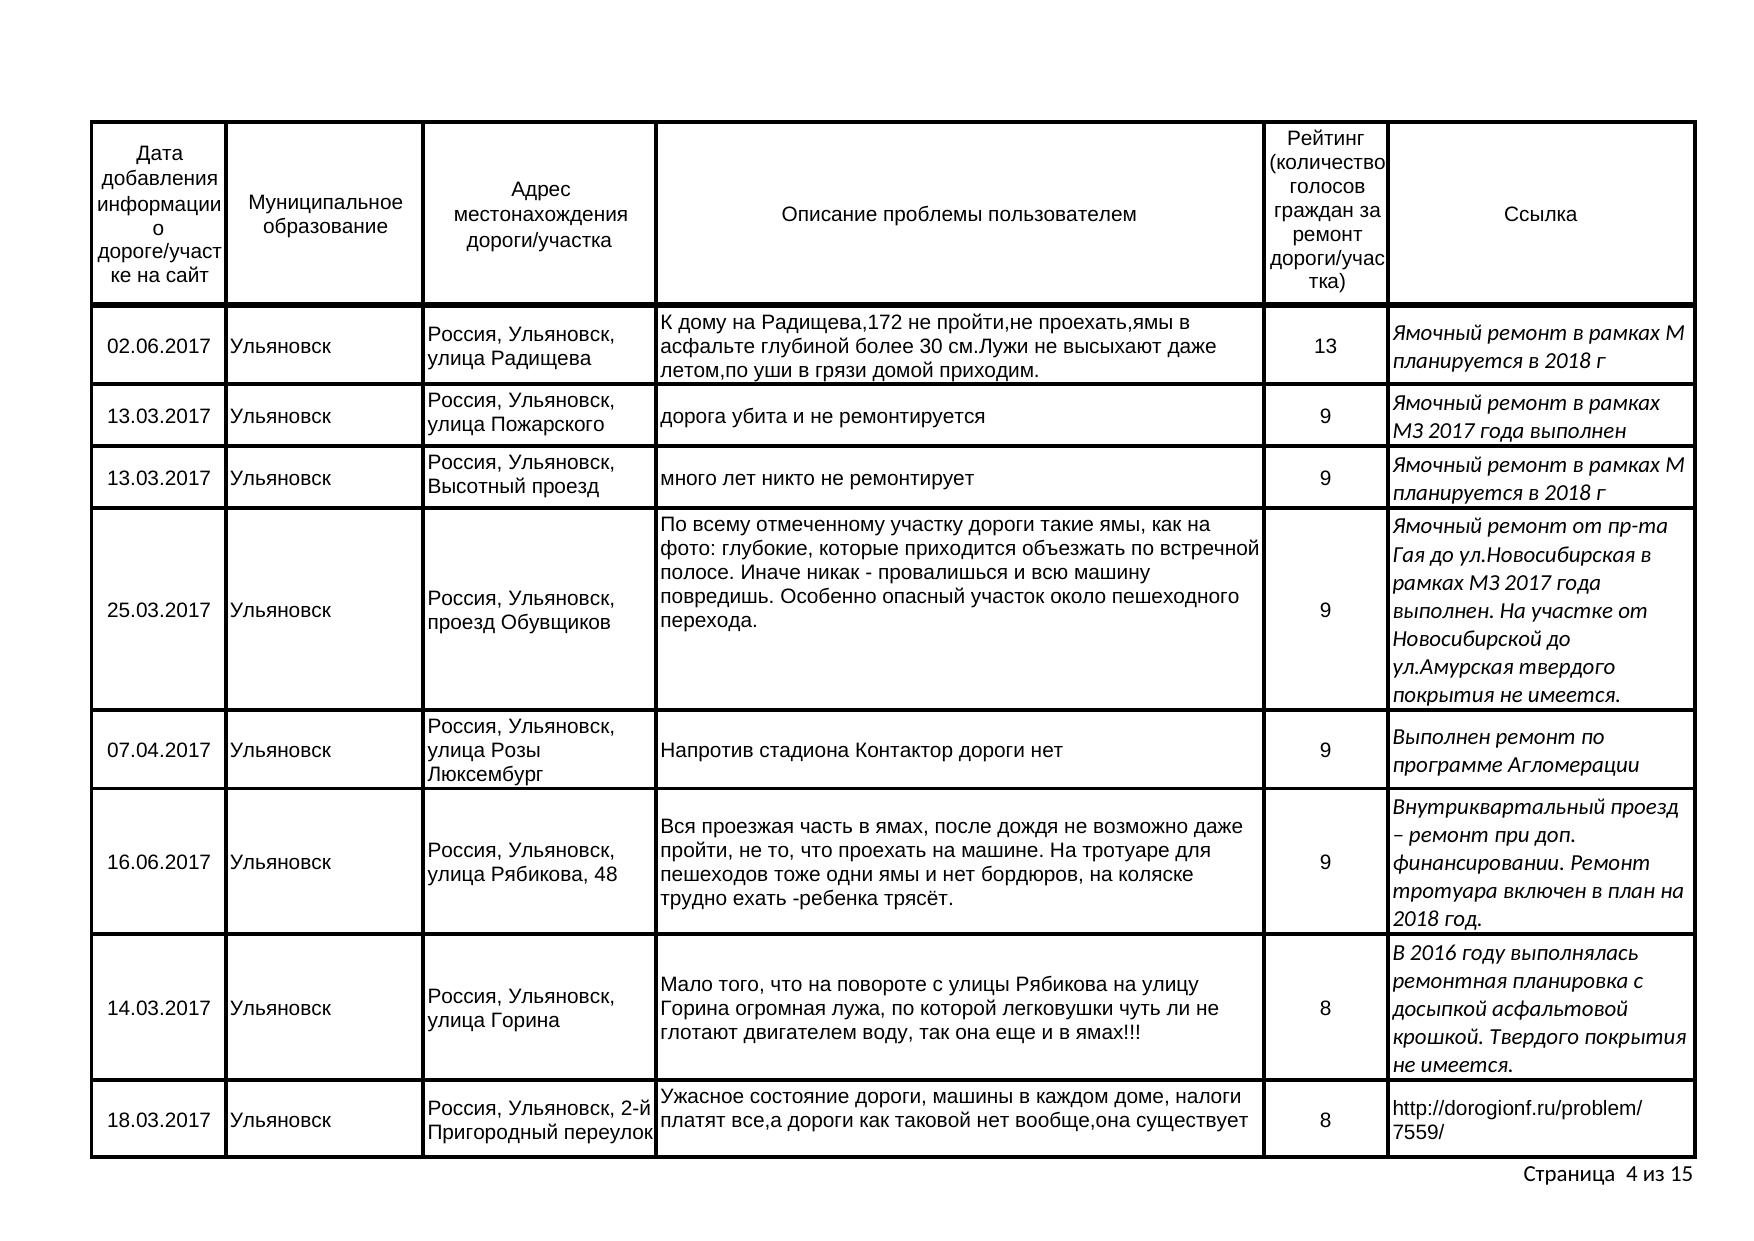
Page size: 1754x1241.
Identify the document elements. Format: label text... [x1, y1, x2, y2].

table_header Муниципальное образование [228, 124, 421, 302]
table_cell 07.04.2017 [93, 712, 224, 786]
table_cell Ульяновск [228, 386, 421, 444]
table_cell 8 [1266, 1082, 1386, 1155]
table_cell 9 [1266, 448, 1386, 506]
table_header Адрес местонахождения дороги/участка [425, 124, 654, 302]
table_cell 9 [1266, 510, 1386, 708]
table_cell много лет никто не ремонтирует [658, 448, 1262, 506]
table_cell Ульяновск [228, 1082, 421, 1155]
table_cell Россия, Ульяновск, улица Радищева [425, 308, 654, 382]
table_cell В 2016 году выполнялась ремонтная планировка с досыпкой асфальтовой крошкой. Твердого покрытия не имеется. [1390, 936, 1693, 1078]
table_cell 18.03.2017 [93, 1082, 224, 1155]
table_cell Россия, Ульяновск, улица Пожарского [425, 386, 654, 444]
table_cell Ямочный ремонт в рамках МЗ 2017 года выполнен [1390, 386, 1693, 444]
table_cell 16.06.2017 [93, 790, 224, 932]
table_cell 9 [1266, 386, 1386, 444]
table_cell 25.03.2017 [93, 510, 224, 708]
table_header Рейтинг (количество голосов граждан за ремонт дороги/учас тка) [1266, 124, 1386, 302]
table_cell Россия, Ульяновск, улица Розы Люксембург [425, 712, 654, 786]
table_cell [425, 1082, 654, 1155]
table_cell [658, 1082, 1262, 1155]
table_header Дата добавления информации о дороге/участ ке на сайт [93, 124, 224, 302]
table_cell Россия, Ульяновск, Высотный проезд [425, 448, 654, 506]
table_cell 02.06.2017 [93, 308, 224, 382]
table_cell 14.03.2017 [93, 936, 224, 1078]
table_cell Ямочный ремонт от пр-та Гая до ул.Новосибирская в рамках МЗ 2017 года выполнен. На участке от Новосибирской до ул.Амурская твердого покрытия не имеется. [1390, 510, 1693, 708]
table_cell Напротив стадиона Контактор дороги нет [658, 712, 1262, 786]
table_cell Россия, Ульяновск, улица Горина [425, 936, 654, 1078]
table_cell Ульяновск [228, 936, 421, 1078]
table_cell 9 [1266, 712, 1386, 786]
table_cell К дому на Радищева,172 не пройти,не проехать,ямы в асфальте глубиной более 30 см.Лужи не высыхают даже летом,по уши в грязи домой приходим. [658, 308, 1262, 382]
table_cell Внутриквартальный проезд – ремонт при доп. финансировании. Ремонт тротуара включен в план на 2018 год. [1390, 790, 1693, 932]
table_cell Выполнен ремонт по программе Агломерации [1390, 712, 1693, 786]
table_cell Ульяновск [228, 790, 421, 932]
table_cell Ульяновск [228, 308, 421, 382]
table_cell Вся проезжая часть в ямах, после дождя не возможно даже пройти, не то, что проехать на машине. На тротуаре для пешеходов тоже одни ямы и нет бордюров, на коляске трудно ехать -ребенка трясёт. [658, 790, 1262, 932]
table_header Описание проблемы пользователем [658, 124, 1262, 302]
table_cell Ульяновск [228, 510, 421, 708]
table_cell 8 [1266, 936, 1386, 1078]
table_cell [1390, 1082, 1693, 1155]
table_cell Мало того, что на повороте с улицы Рябикова на улицу Горина огромная лужа, по которой легковушки чуть ли не глотают двигателем воду, так она еще и в ямах!!! [658, 936, 1262, 1078]
table_cell Россия, Ульяновск, проезд Обувщиков [425, 510, 654, 708]
table_cell 9 [1266, 790, 1386, 932]
table_cell Ульяновск [228, 712, 421, 786]
table_cell Ульяновск [228, 448, 421, 506]
table_cell 13 [1266, 308, 1386, 382]
table_cell Ямочный ремонт в рамках М планируется в 2018 г [1390, 308, 1693, 382]
table_cell 13.03.2017 [93, 386, 224, 444]
table_header Ссылка [1390, 124, 1693, 302]
table_cell Россия, Ульяновск, улица Рябикова, 48 [425, 790, 654, 932]
table_cell Ямочный ремонт в рамках М планируется в 2018 г [1390, 448, 1693, 506]
table_cell По всему отмеченному участку дороги такие ямы, как на фото: глубокие, которые приходится объезжать по встречной полосе. Иначе никак - провалишься и всю машину повредишь. Особенно опасный участок около пешеходного перехода. [658, 510, 1262, 708]
table_cell 13.03.2017 [93, 448, 224, 506]
table_cell дорога убита и не ремонтируется [658, 386, 1262, 444]
